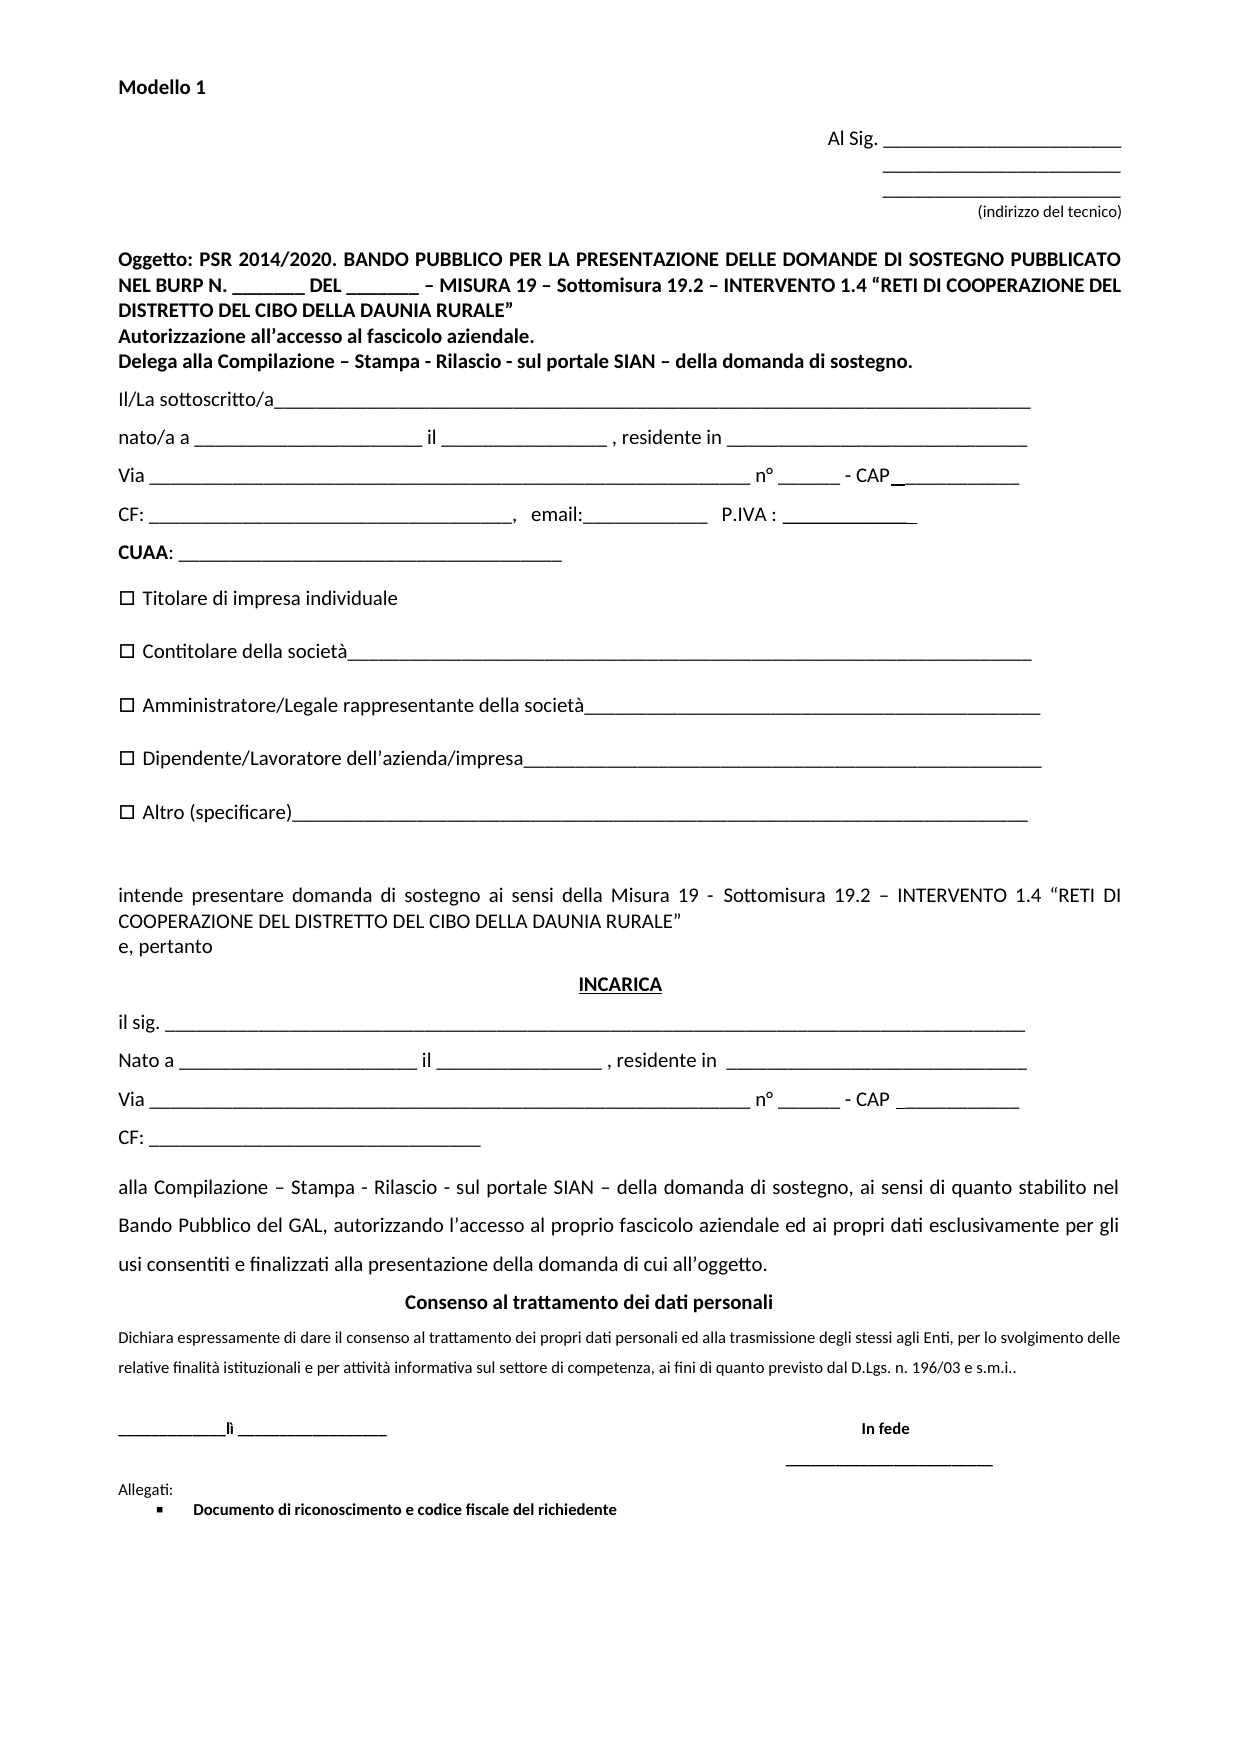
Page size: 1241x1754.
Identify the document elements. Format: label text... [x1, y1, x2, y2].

text Autorizzazione all’accesso al fascicolo aziendale. [118, 323, 1122, 348]
text Il/La sottoscritto/a_________________________________________________________________________ [118, 386, 1122, 412]
text e, pertanto [118, 933, 1122, 959]
text nato/a a ______________________ il ________________ , residente in _____________________________ [118, 424, 1122, 450]
text Via __________________________________________________________ n° ______ - CAP ___________ [118, 463, 1122, 488]
text □ Titolare di impresa individuale [118, 577, 1122, 613]
text il sig. ___________________________________________________________________________________ [118, 1009, 1122, 1035]
text Oggetto: PSR 2014/2020. BANDO PUBBLICO PER LA PRESENTAZIONE DELLE DOMANDE DI SOSTEGNO PUBBLICATO NEL BURP N. _______ DEL _______ – MISURA 19 – Sottomisura 19.2 – INTERVENTO 1.4 “RETI DI COOPERAZIONE DEL DISTRETTO DEL CIBO DELLA DAUNIA RURALE” [118, 247, 1122, 323]
text _________________________ [708, 1449, 1122, 1469]
text _______________________ [118, 150, 1122, 176]
text Allegati: [118, 1479, 1122, 1499]
text □ Amministratore/Legale rappresentante della società____________________________________________ [118, 684, 1122, 719]
text INCARICA [118, 971, 1122, 997]
text □ Dipendente/Lavoratore dell’azienda/impresa__________________________________________________ [118, 737, 1122, 773]
text intende presentare domanda di sostegno ai sensi della Misura 19 - Sottomisura 19.2 – INTERVENTO 1.4 “RETI DI COOPERAZIONE DEL DISTRETTO DEL CIBO DELLA DAUNIA RURALE” [118, 882, 1122, 933]
text Delega alla Compilazione – Stampa - Rilascio - sul portale SIAN – della domanda di sostegno. [118, 348, 1122, 374]
text _______________________ [118, 176, 1122, 201]
text CF: ___________________________________, email:____________ P.IVA : ____________ [118, 501, 1122, 526]
text Consenso al trattamento dei dati personali [266, 1289, 1122, 1314]
text CUAA: _____________________________________ [118, 539, 1122, 564]
text Via __________________________________________________________ n° ______ - CAP ___________ [118, 1086, 1122, 1111]
text _____________lì __________________ In fede [118, 1418, 1122, 1438]
text Modello 1 [118, 74, 1122, 99]
list Documento di riconoscimento e codice fiscale del richiedente [156, 1499, 1122, 1520]
text alla Compilazione – Stampa - Rilascio - sul portale SIAN – della domanda di sostegno, ai sensi di quanto stabilito nel Bando Pubblico del GAL, autorizzando l’accesso al proprio fascicolo aziendale ed ai propri dati esclusivamente per gli usi consentiti e finalizzati alla presentazione della domanda di cui all’oggetto. [118, 1174, 1122, 1276]
text □ Contitolare della società__________________________________________________________________ [118, 631, 1122, 666]
text (indirizzo del tecnico) [118, 201, 1122, 221]
text Dichiara espressamente di dare il consenso al trattamento dei propri dati personali ed alla trasmissione degli stessi agli Enti, per lo svolgimento delle relative finalità istituzionali e per attività informativa sul settore di competenza, ai fini di quanto previsto dal D.Lgs. n. 196/03 e s.m.i.. [118, 1327, 1122, 1378]
text Nato a _______________________ il ________________ , residente in _____________________________ [118, 1048, 1122, 1073]
text CF: ________________________________ [118, 1124, 1122, 1149]
text □ Altro (specificare)_______________________________________________________________________ [118, 791, 1122, 826]
text Al Sig. _______________________ [634, 125, 1122, 150]
